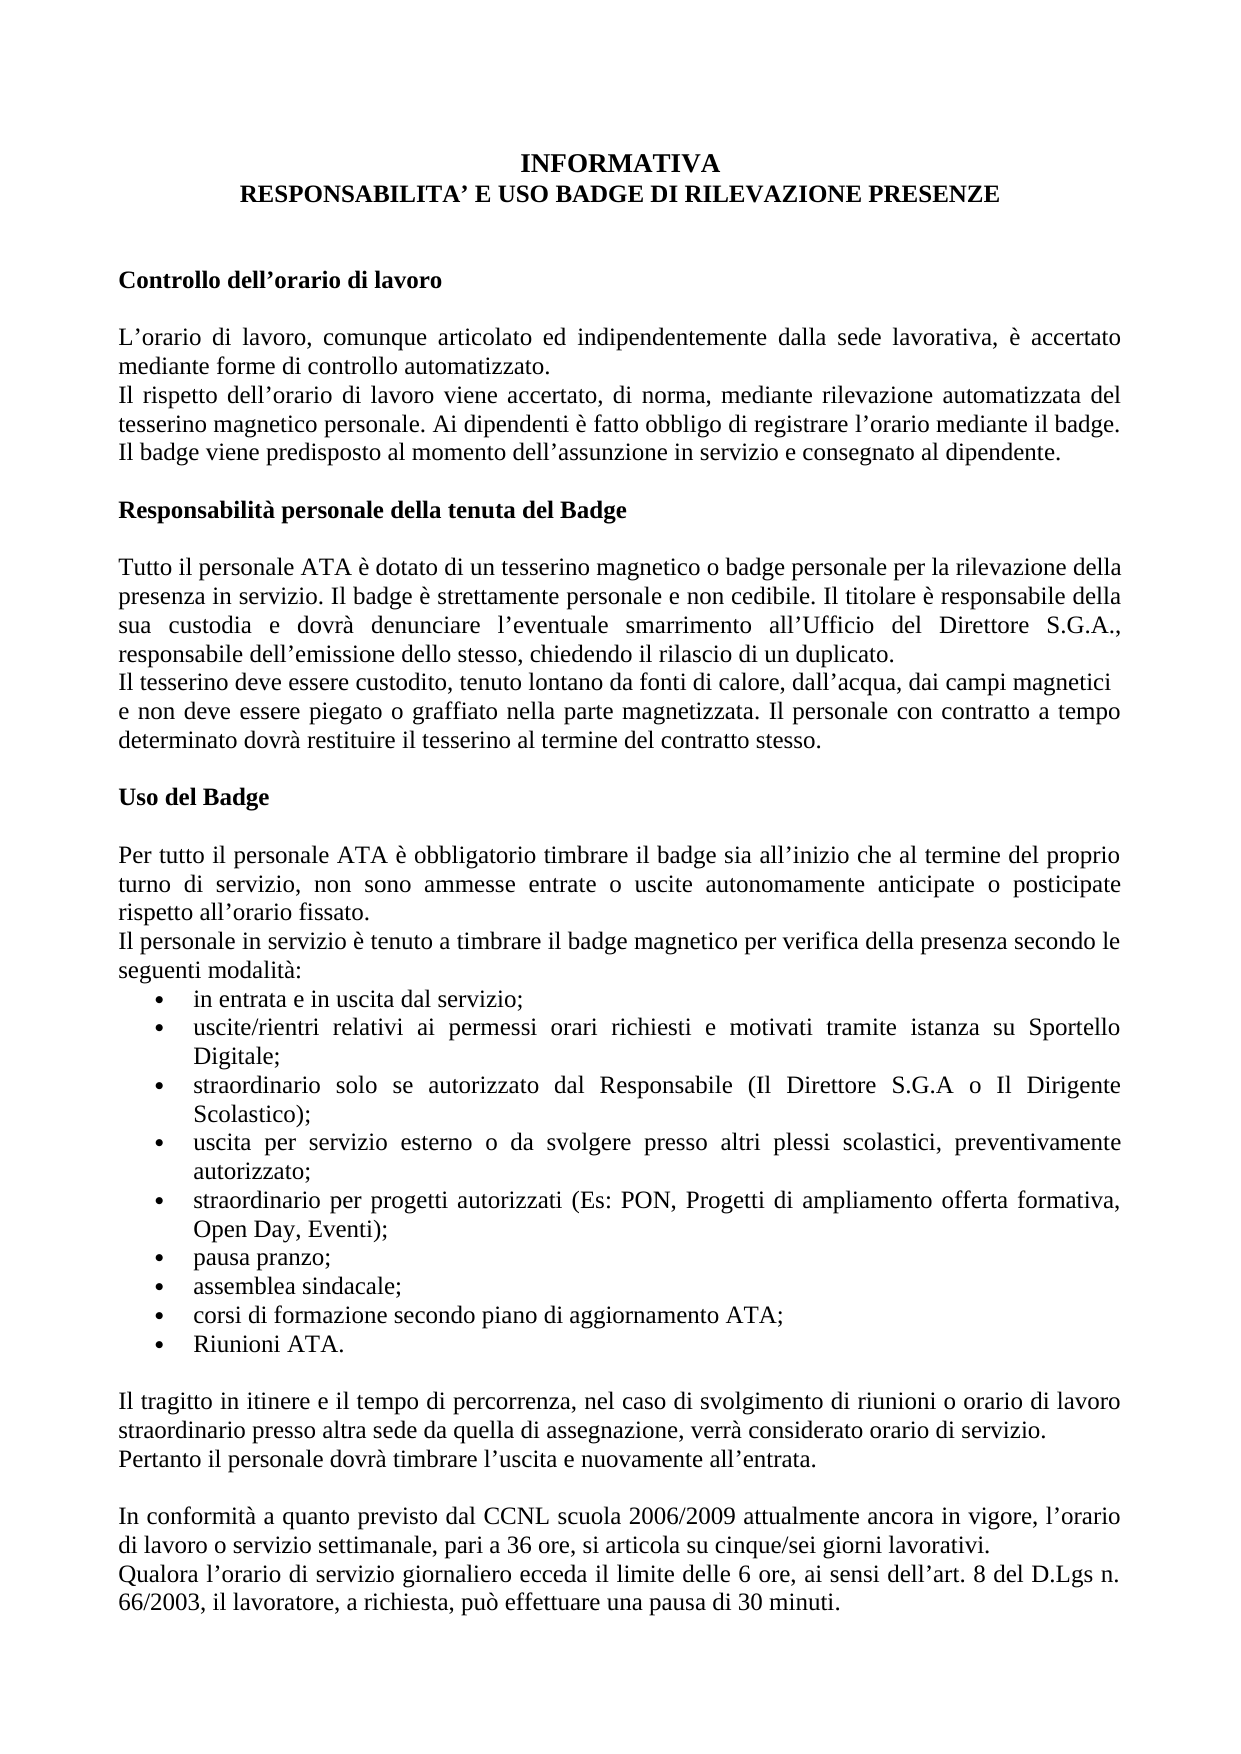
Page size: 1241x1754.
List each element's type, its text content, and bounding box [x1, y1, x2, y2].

text Il personale in servizio è tenuto a timbrare il badge magnetico per verifica della presenza secondo le seguenti modalità: [118, 926, 1122, 984]
list corsi di formazione secondo piano di aggiornamento ATA; [156, 1300, 1122, 1329]
text Uso del Badge [118, 754, 1122, 811]
list uscite/rientri relativi ai permessi orari richiesti e motivati tramite istanza su Sportello Digitale; [156, 1012, 1122, 1070]
text Controllo dell’orario di lavoro [118, 265, 1122, 294]
list straordinario solo se autorizzato dal Responsabile (Il Direttore S.G.A o Il Dirigente Scolastico); [156, 1070, 1122, 1127]
text Pertanto il personale dovrà timbrare l’uscita e nuovamente all’entrata. [118, 1444, 1122, 1472]
text e non deve essere piegato o graffiato nella parte magnetizzata. Il personale con contratto a tempo determinato dovrà restituire il tesserino al termine del contratto stesso. [118, 696, 1122, 754]
list assemblea sindacale; [156, 1271, 1122, 1300]
text Per tutto il personale ATA è obbligatorio timbrare il badge sia all’inizio che al termine del proprio turno di servizio, non sono ammesse entrate o uscite autonomamente anticipate o posticipate rispetto all’orario fissato. [118, 811, 1122, 926]
list pausa pranzo; [156, 1242, 1122, 1271]
text In conformità a quanto previsto dal CCNL scuola 2006/2009 attualmente ancora in vigore, l’orario di lavoro o servizio settimanale, pari a 36 ore, si articola su cinque/sei giorni lavorativi. [118, 1472, 1122, 1559]
text Qualora l’orario di servizio giornaliero ecceda il limite delle 6 ore, ai sensi dell’art. 8 del D.Lgs n. 66/2003, il lavoratore, a richiesta, può effettuare una pausa di 30 minuti. [118, 1559, 1122, 1616]
text RESPONSABILITA’ E USO BADGE DI RILEVAZIONE PRESENZE [118, 179, 1122, 207]
list straordinario per progetti autorizzati (Es: PON, Progetti di ampliamento offerta formativa, Open Day, Eventi); [156, 1185, 1122, 1242]
list Riunioni ATA. [156, 1329, 1122, 1357]
text Il tesserino deve essere custodito, tenuto lontano da fonti di calore, dall’acqua, dai campi magnetici [118, 667, 1122, 696]
text Responsabilità personale della tenuta del Badge [118, 495, 1122, 524]
text Il rispetto dell’orario di lavoro viene accertato, di norma, mediante rilevazione automatizzata del tesserino magnetico personale. Ai dipendenti è fatto obbligo di registrare l’orario mediante il badge. Il badge viene predisposto al momento dell’assunzione in servizio e consegnato al dipendente. [118, 380, 1122, 466]
text INFORMATIVA [118, 148, 1122, 179]
text L’orario di lavoro, comunque articolato ed indipendentemente dalla sede lavorativa, è accertato mediante forme di controllo automatizzato. [118, 294, 1122, 380]
list uscita per servizio esterno o da svolgere presso altri plessi scolastici, preventivamente autorizzato; [156, 1127, 1122, 1185]
text Il tragitto in itinere e il tempo di percorrenza, nel caso di svolgimento di riunioni o orario di lavoro straordinario presso altra sede da quella di assegnazione, verrà considerato orario di servizio. [118, 1386, 1122, 1444]
list in entrata e in uscita dal servizio; [156, 984, 1122, 1012]
text Tutto il personale ATA è dotato di un tesserino magnetico o badge personale per la rilevazione della presenza in servizio. Il badge è strettamente personale e non cedibile. Il titolare è responsabile della sua custodia e dovrà denunciare l’eventuale smarrimento all’Ufficio del Direttore S.G.A., responsabile dell’emissione dello stesso, chiedendo il rilascio di un duplicato. [118, 524, 1122, 667]
